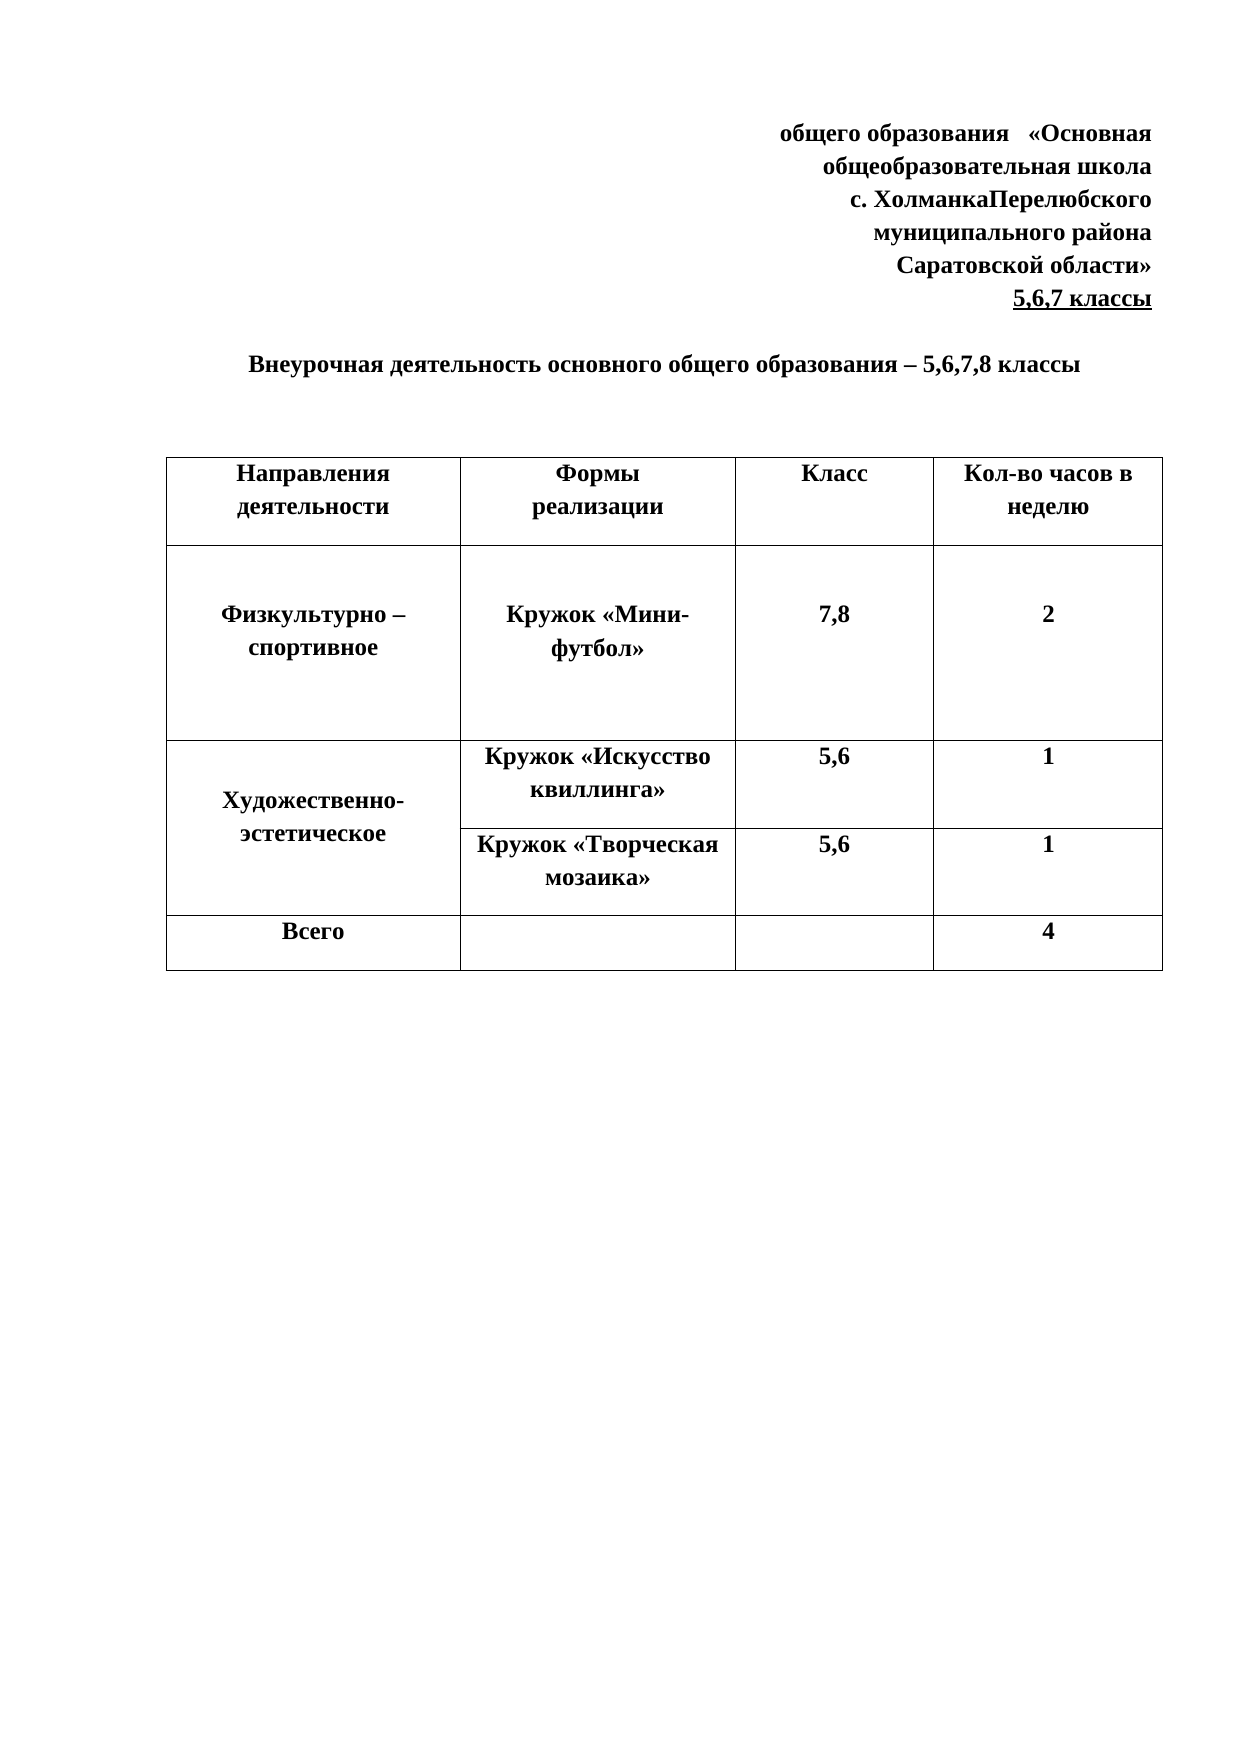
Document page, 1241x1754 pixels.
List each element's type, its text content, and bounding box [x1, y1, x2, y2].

table_cell 2 [934, 546, 1162, 740]
text с. ХолманкаПерелюбского [177, 184, 1152, 213]
table_cell Кружок «Искусство квиллинга» [461, 741, 735, 828]
table_header Направления деятельности [167, 458, 460, 544]
text общего образования «Основная [177, 118, 1152, 147]
table_cell [736, 916, 933, 970]
text Саратовской области» [177, 250, 1152, 279]
table_cell Кружок «Творческая мозаика» [461, 829, 735, 915]
table_cell 1 [934, 741, 1162, 828]
table_cell 4 [934, 916, 1162, 970]
text 5,6,7 классы [177, 283, 1152, 312]
table_header Класс [736, 458, 933, 544]
table_cell Всего [167, 916, 460, 970]
table_cell 1 [934, 829, 1162, 915]
table_cell 7,8 [736, 546, 933, 740]
table_cell Кружок «Мини-футбол» [461, 546, 735, 740]
table_header Формы реализации [461, 458, 735, 544]
table_cell Художественно- эстетическое [167, 741, 460, 915]
text общеобразовательная школа [177, 151, 1152, 180]
table_cell Физкультурно – спортивное [167, 546, 460, 740]
table_cell 5,6 [736, 829, 933, 915]
text Внеурочная деятельность основного общего образования – 5,6,7,8 классы [177, 349, 1152, 378]
table_cell 5,6 [736, 741, 933, 828]
text муниципального района [177, 217, 1152, 246]
table_cell [461, 916, 735, 970]
table_header Кол-во часов в неделю [934, 458, 1162, 544]
